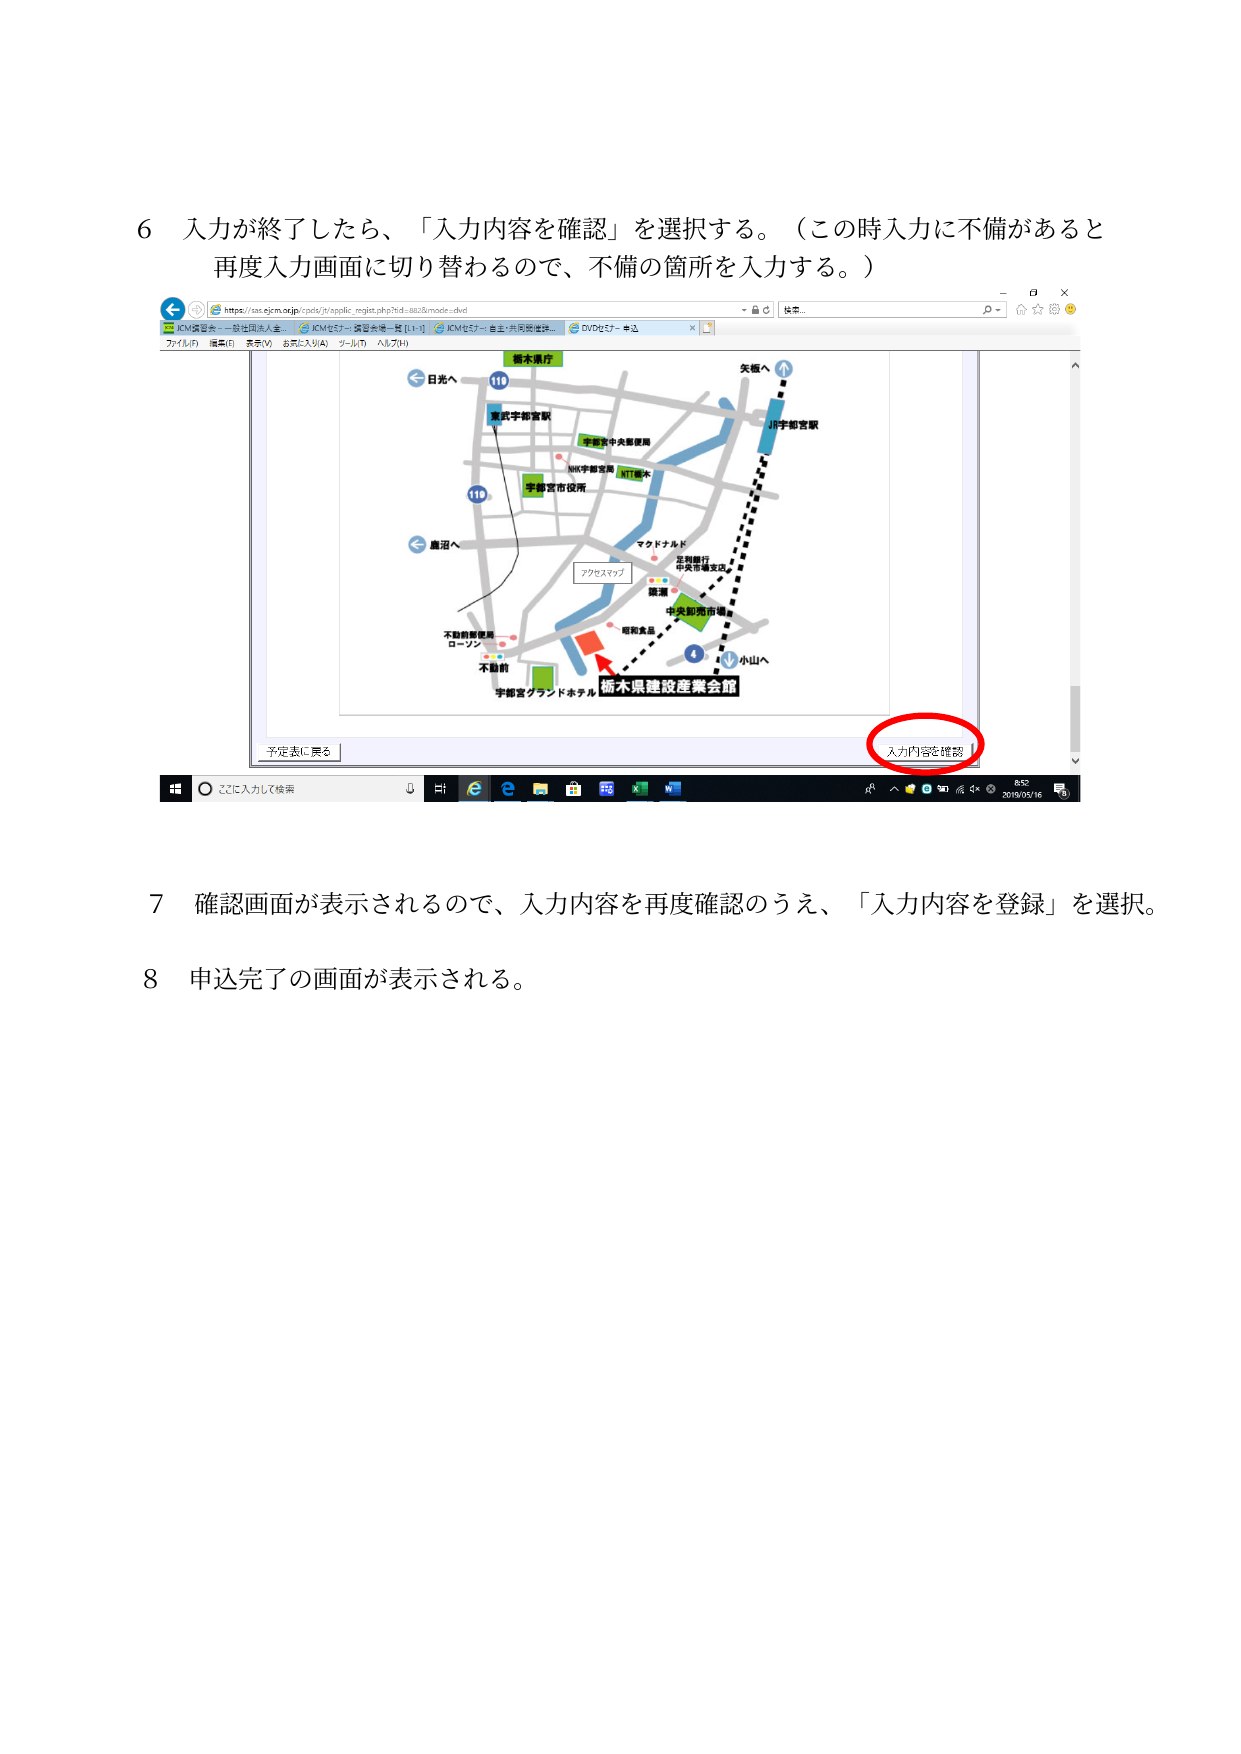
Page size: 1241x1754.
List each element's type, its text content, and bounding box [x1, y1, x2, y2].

text ６ 入力が終了したら、「入力内容を確認」を選択する。（この時入力に不備があると [89, 209, 1152, 246]
text ７ 確認画面が表示されるので、入力内容を再度確認のうえ、「入力内容を登録」を選択。 [89, 884, 1152, 921]
text ８ 申込完了の画面が表示される。 [89, 959, 1152, 996]
picture [159, 283, 1081, 802]
text 再度入力画面に切り替わるので、不備の箇所を入力する。） [89, 246, 1152, 284]
